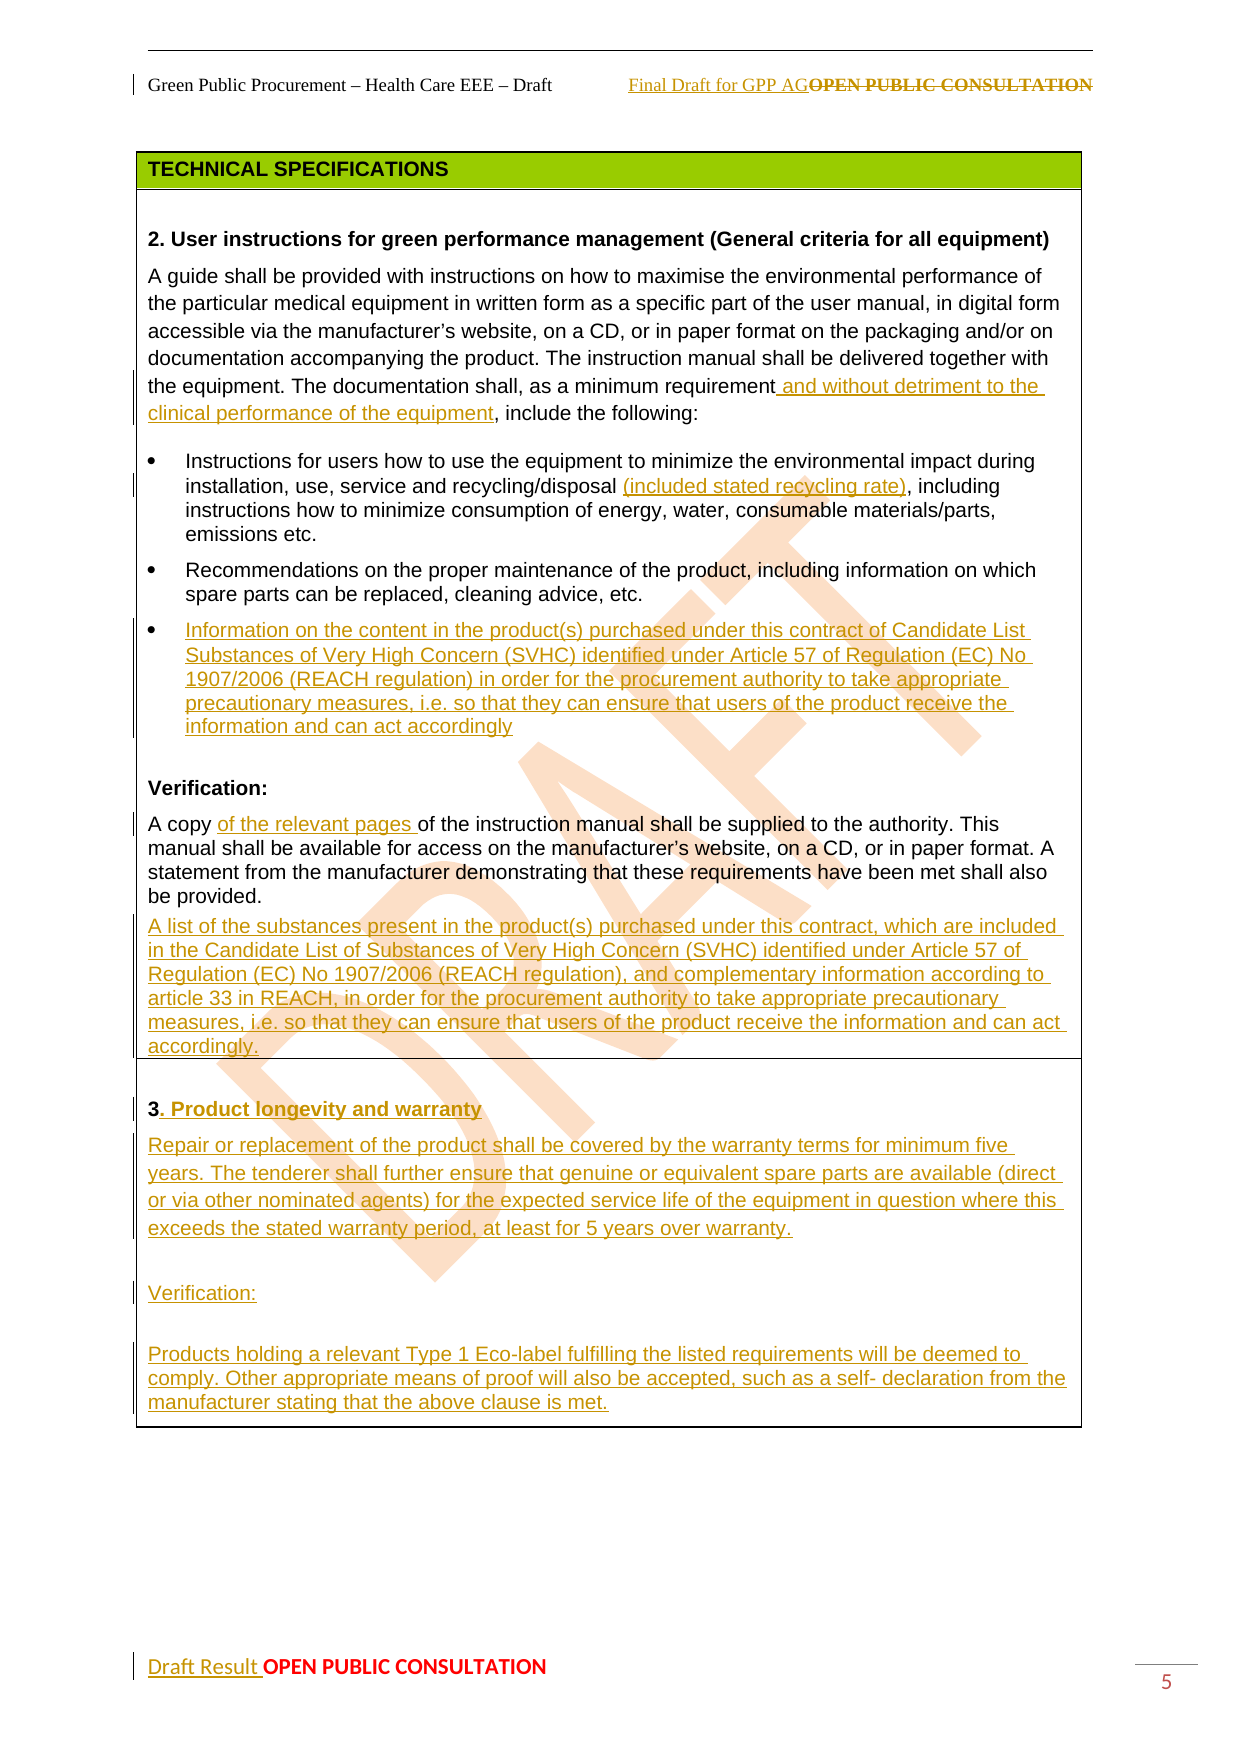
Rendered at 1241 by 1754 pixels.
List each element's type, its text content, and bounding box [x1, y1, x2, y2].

table_cell 2. User instructions for green performance management (General criteria for all equipment) A guide shall be provided with instructions on how to maximise the environmental performance of the particular medical equipment in written form as a specific part of the user manual, in digital form accessible via the manufacturer’s website, on a CD, or in paper format on the packaging and/or on documentation accompanying the product. The instruction manual shall be delivered together with the equipment. The documentation shall, as a minimum requirement, include the following: Instructions for users how to use the equipment to minimize the environmental impact during installation, use, service and recycling/disposal , including instructions how to minimize consumption of energy, water, consumable materials/parts, emissions etc. Recommendations on the proper maintenance of the product, including information on which spare parts can be replaced, cleaning advice, etc. Verification: A copy of the instruction manual shall be supplied to the authority. This manual shall be available for access on the manufacturer’s website, on a CD, or in paper format. A statement from the manufacturer demonstrating that these requirements have been met shall also be provided. [137, 190, 1081, 1058]
table_cell 3 [137, 1059, 1081, 1426]
table_header TECHNICAL SPECIFICATIONS [137, 153, 1081, 188]
